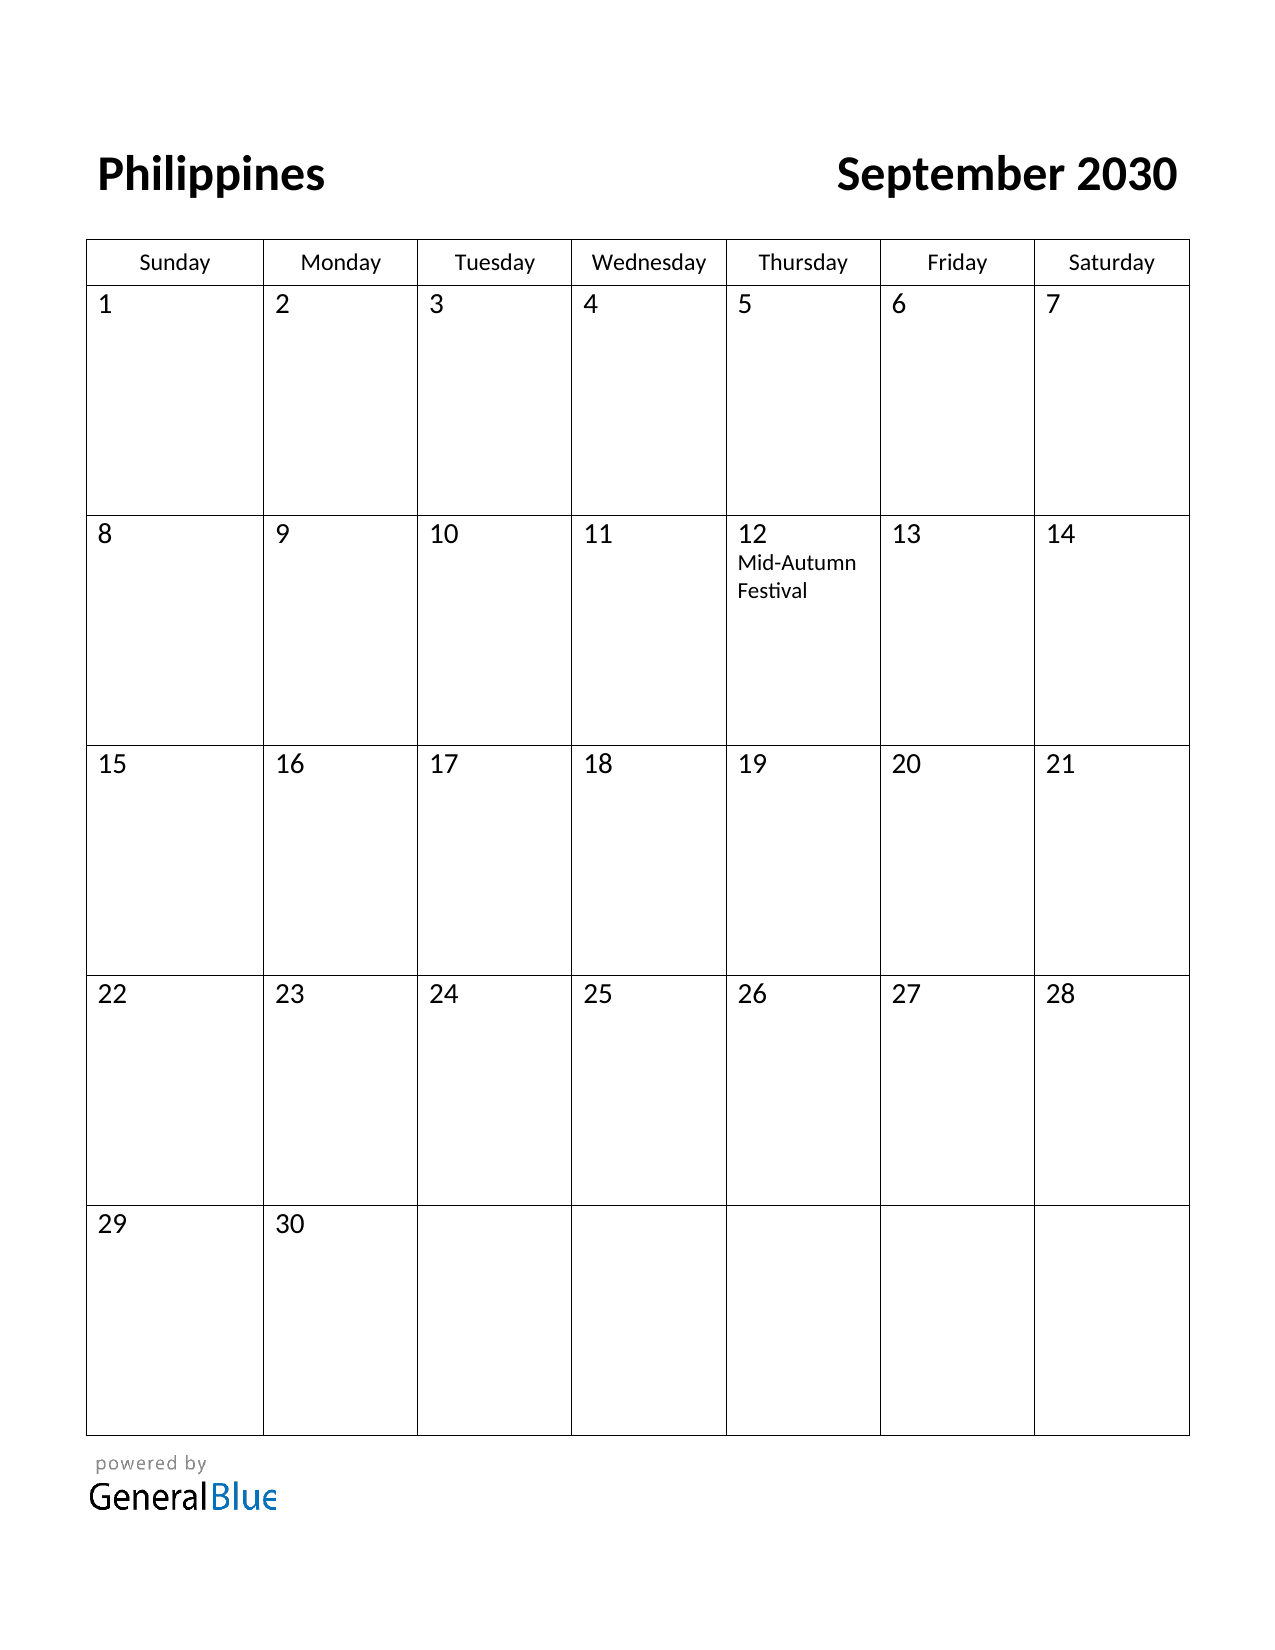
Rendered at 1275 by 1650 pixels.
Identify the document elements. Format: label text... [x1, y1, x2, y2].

table_cell Monday [264, 240, 417, 284]
picture [88, 1452, 276, 1515]
table_cell [1035, 318, 1189, 514]
table_cell 14 [1035, 516, 1189, 548]
table_cell [418, 1206, 571, 1238]
table_cell 7 [1035, 286, 1189, 318]
table_header Philippines [86, 105, 572, 239]
table_cell Tuesday [418, 240, 571, 284]
table_cell [881, 1008, 1034, 1204]
table_cell Sunday [87, 240, 263, 284]
table_cell Saturday [1035, 240, 1189, 284]
table_cell [881, 318, 1034, 514]
table_cell [881, 1238, 1034, 1434]
table_cell 9 [264, 516, 417, 548]
table_cell Mid-Autumn Festival [727, 548, 880, 744]
table_cell [1035, 778, 1189, 974]
table_cell [572, 1238, 726, 1434]
table_cell [881, 1206, 1034, 1238]
table_cell 25 [572, 976, 726, 1008]
table_cell [572, 1206, 726, 1238]
table_cell [418, 1238, 571, 1434]
table_cell 4 [572, 286, 726, 318]
table_cell [87, 1238, 263, 1434]
table_cell [87, 1008, 263, 1204]
table_cell [572, 778, 726, 974]
table_cell 12 [727, 516, 880, 548]
table_cell 22 [87, 976, 263, 1008]
table_cell 21 [1035, 746, 1189, 778]
table_cell Thursday [727, 240, 880, 284]
table_cell 24 [418, 976, 571, 1008]
table_cell Wednesday [572, 240, 726, 284]
table_cell [87, 778, 263, 974]
table_cell [264, 778, 417, 974]
table_cell 6 [881, 286, 1034, 318]
table_cell [264, 1238, 417, 1434]
table_cell 2 [264, 286, 417, 318]
table_cell [1035, 1206, 1189, 1238]
table_cell [264, 1008, 417, 1204]
table_cell [264, 318, 417, 514]
table_cell 28 [1035, 976, 1189, 1008]
table_cell 8 [87, 516, 263, 548]
table_cell [87, 318, 263, 514]
table_cell [727, 1238, 880, 1434]
table_cell [418, 318, 571, 514]
table_cell [727, 318, 880, 514]
table_cell 11 [572, 516, 726, 548]
table_cell [418, 778, 571, 974]
table_cell 15 [87, 746, 263, 778]
table_cell [1035, 1008, 1189, 1204]
table_cell 30 [264, 1206, 417, 1238]
table_cell [572, 1008, 726, 1204]
table_cell [572, 318, 726, 514]
table_cell [86, 1436, 1189, 1534]
table_cell [727, 1206, 880, 1238]
table_cell [1035, 1238, 1189, 1434]
table_cell [264, 548, 417, 744]
table_header September 2030 [572, 105, 1189, 239]
table_cell [87, 548, 263, 744]
table_cell 1 [87, 286, 263, 318]
table_cell 26 [727, 976, 880, 1008]
table_cell 3 [418, 286, 571, 318]
table_cell [881, 778, 1034, 974]
table_cell 10 [418, 516, 571, 548]
table_cell 16 [264, 746, 417, 778]
table_cell [572, 548, 726, 744]
table_cell [881, 548, 1034, 744]
table_cell 23 [264, 976, 417, 1008]
table_cell 27 [881, 976, 1034, 1008]
table_cell [727, 1008, 880, 1204]
table_cell 13 [881, 516, 1034, 548]
table_cell 29 [87, 1206, 263, 1238]
table_cell Friday [881, 240, 1034, 284]
table_cell 18 [572, 746, 726, 778]
table_cell 19 [727, 746, 880, 778]
table_cell 5 [727, 286, 880, 318]
table_cell [727, 778, 880, 974]
table_cell [418, 1008, 571, 1204]
table_cell 17 [418, 746, 571, 778]
table_cell 20 [881, 746, 1034, 778]
table_cell [1035, 548, 1189, 744]
table_cell [418, 548, 571, 744]
